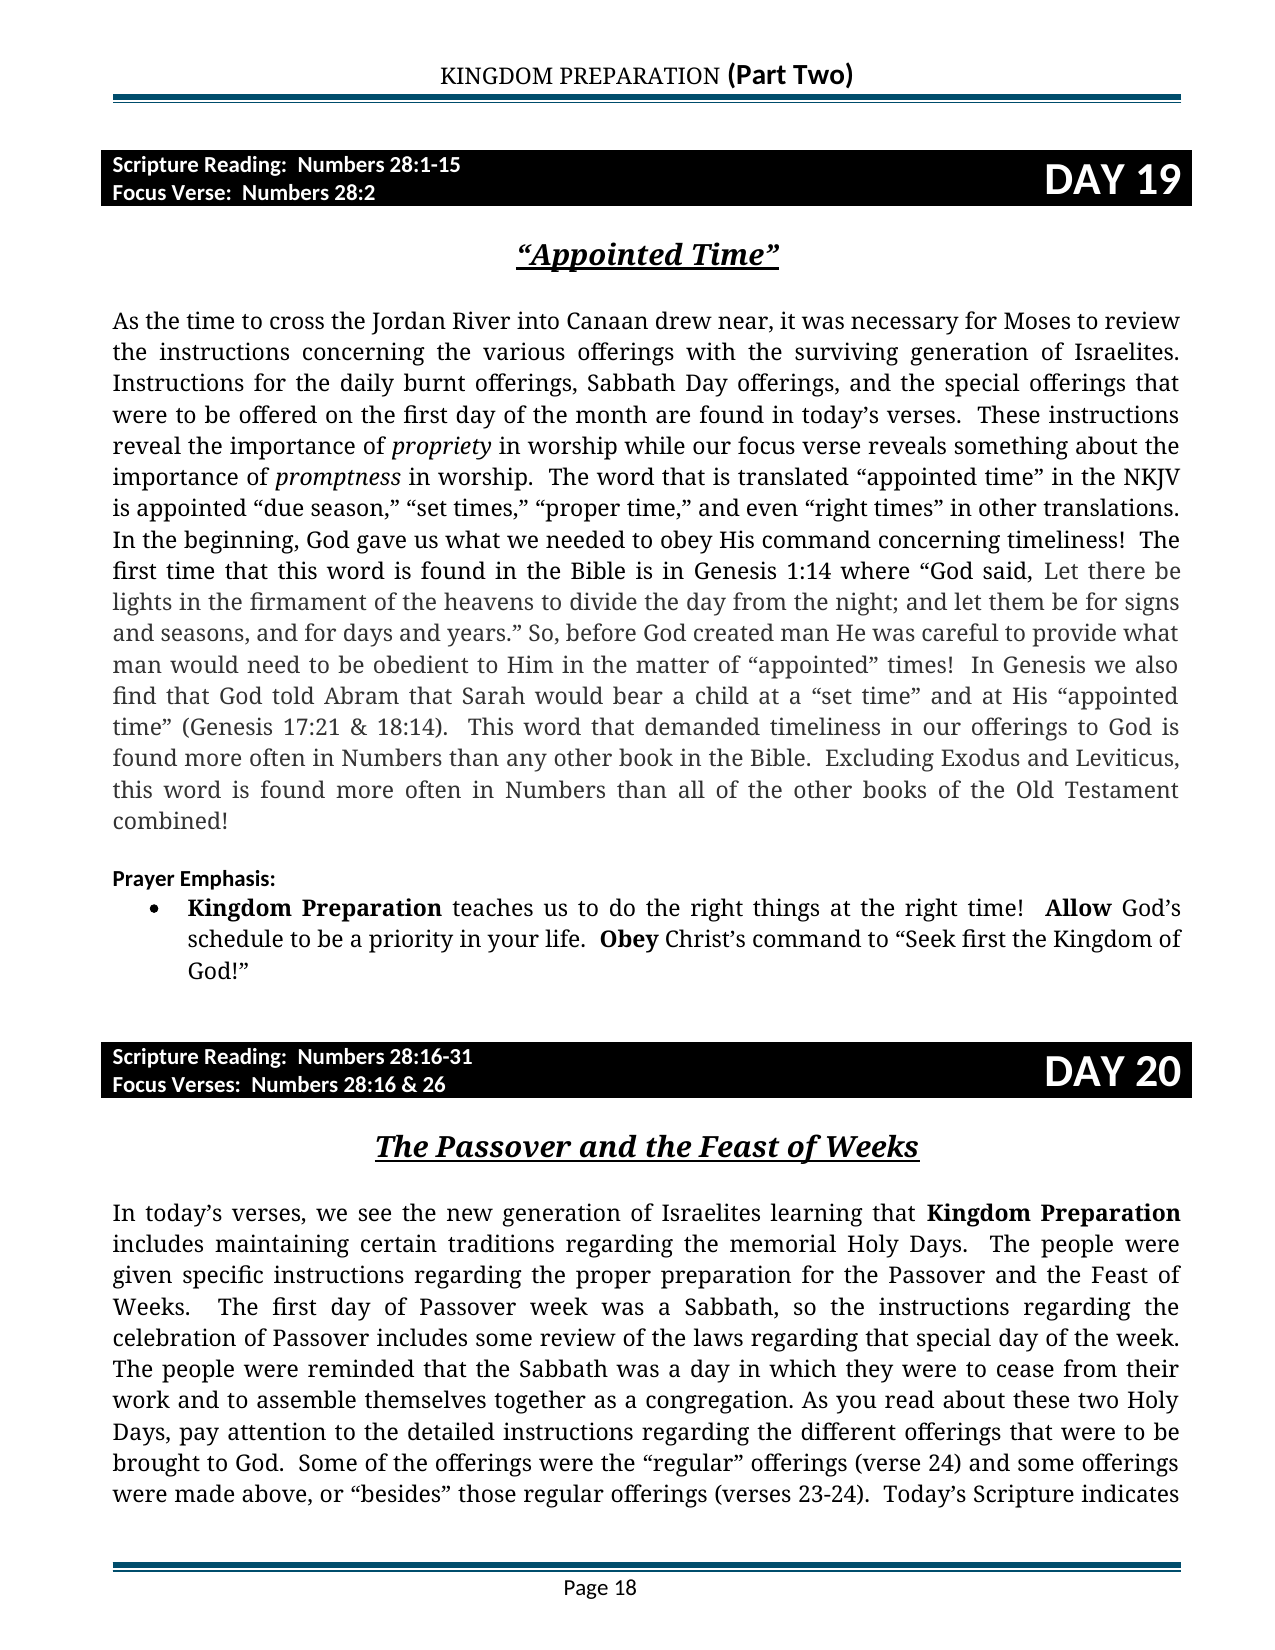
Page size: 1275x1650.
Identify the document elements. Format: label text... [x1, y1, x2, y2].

text As the time to cross the Jordan River into Canaan drew near, it was necessary for Moses to review the instructions concerning the various offerings with the surviving generation of Israelites. Instructions for the daily burnt offerings, Sabbath Day offerings, and the special offerings that were to be offered on the first day of the month are found in today’s verses. These instructions reveal the importance of propriety in worship while our focus verse reveals something about the importance of promptness in worship. The word that is translated “appointed time” in the NKJV is appointed “due season,” “set times,” “proper time,” and even “right times” in other translations. In the beginning, God gave us what we needed to obey His command concerning timeliness! The first time that this word is found in the Bible is in Genesis 1:14 where “God said, Let there be lights in the firmament of the heavens to divide the day from the night; and let them be for signs and seasons, and for days and years.” So, before God created man He was careful to provide what man would need to be obedient to Him in the matter of “appointed” times! In Genesis we also find that God told Abram that Sarah would bear a child at a “set time” and at His “appointed time” (Genesis 17:21 & 18:14). This word that demanded timeliness in our offerings to God is found more often in Numbers than any other book in the Bible. Excluding Exodus and Leviticus, this word is found more often in Numbers than all of the other books of the Old Testament combined! [112, 305, 1181, 836]
table_header Scripture Reading: Numbers 28:1-15 [101, 150, 647, 178]
table_header DAY 19 [647, 150, 1192, 206]
table_header DAY 20 [647, 1042, 1192, 1098]
table_header Scripture Reading: Numbers 28:16-31 [101, 1042, 647, 1070]
table_cell Focus Verse: Numbers 28:2 [101, 178, 647, 206]
text “Appointed Time” [112, 234, 1181, 274]
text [112, 1197, 1181, 1509]
table_cell Focus Verses: Numbers 28:16 & 26 [101, 1070, 647, 1098]
text The Passover and the Feast of Weeks [112, 1126, 1181, 1166]
list Kingdom Preparation teaches us to do the right things at the right time! Allow God’s schedule to be a priority in your life. Obey Christ’s command to “Seek first the Kingdom of God!” [150, 892, 1181, 986]
text Prayer Emphasis: [112, 864, 1181, 892]
